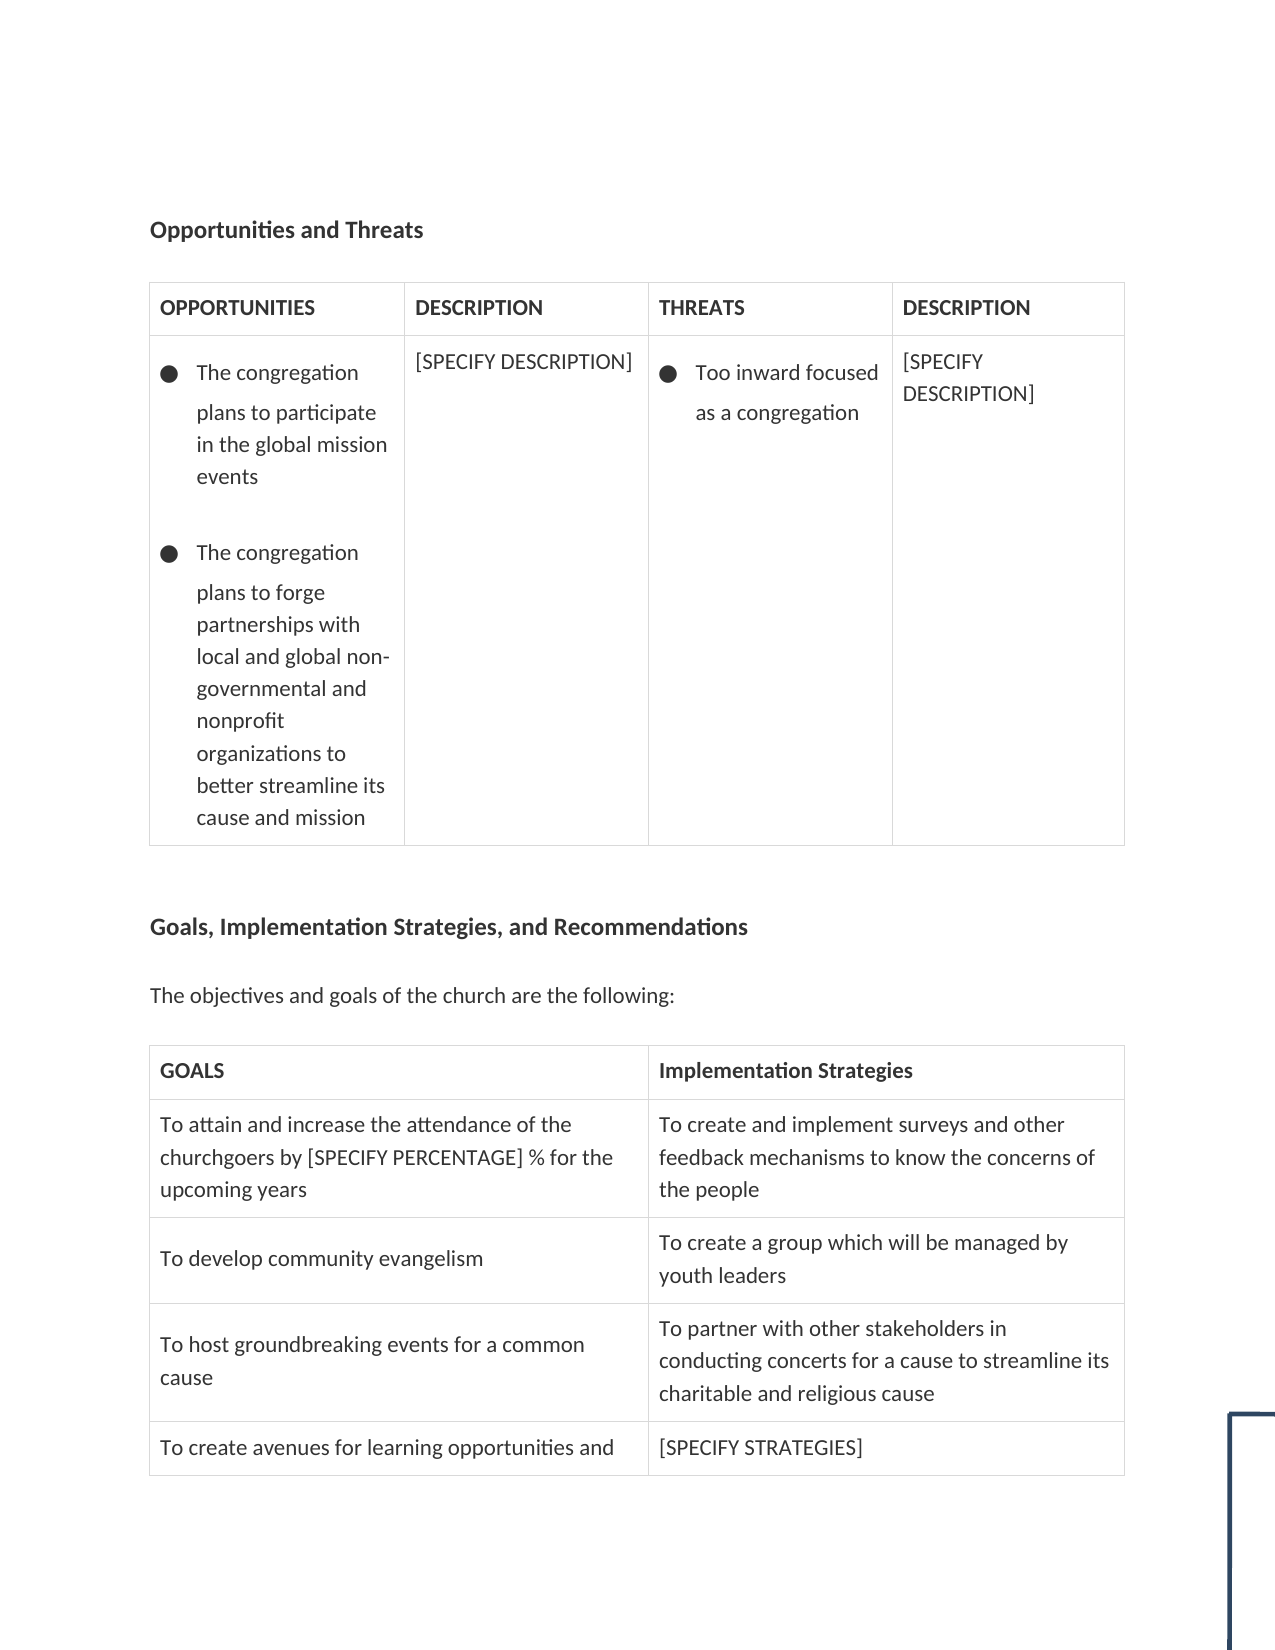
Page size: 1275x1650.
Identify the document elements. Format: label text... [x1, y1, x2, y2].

table_header DESCRIPTION [405, 283, 648, 335]
table_header THREATS [649, 283, 892, 335]
table_cell [SPECIFY DESCRIPTION] [405, 336, 648, 845]
table_cell To create and implement surveys and other feedback mechanisms to know the concerns of the people [649, 1100, 1124, 1217]
table_header OPPORTUNITIES [150, 283, 404, 335]
table_cell To develop community evangelism [150, 1218, 648, 1303]
text The objectives and goals of the church are the following: [150, 981, 1125, 1009]
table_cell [150, 1422, 648, 1475]
table_header Implementation Strategies [649, 1046, 1124, 1099]
table_cell To partner with other stakeholders in conducting concerts for a cause to streamline its charitable and religious cause [649, 1304, 1124, 1421]
table_header GOALS [150, 1046, 648, 1099]
table_cell The congregation plans to participate in the global mission events The congregation plans to forge partnerships with local and global non-governmental and nonprofit organizations to better streamline its cause and mission [150, 336, 404, 845]
table_cell [SPECIFY DESCRIPTION] [893, 336, 1124, 845]
table_header DESCRIPTION [893, 283, 1124, 335]
text Opportunities and Threats [150, 214, 1125, 245]
table_cell Too inward focused as a congregation [649, 336, 892, 845]
table_cell To host groundbreaking events for a common cause [150, 1304, 648, 1421]
text Goals, Implementation Strategies, and Recommendations [150, 911, 1125, 976]
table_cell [649, 1422, 1124, 1475]
table_cell To attain and increase the attendance of the churchgoers by [SPECIFY PERCENTAGE] % for the upcoming years [150, 1100, 648, 1217]
table_cell To create a group which will be managed by youth leaders [649, 1218, 1124, 1303]
